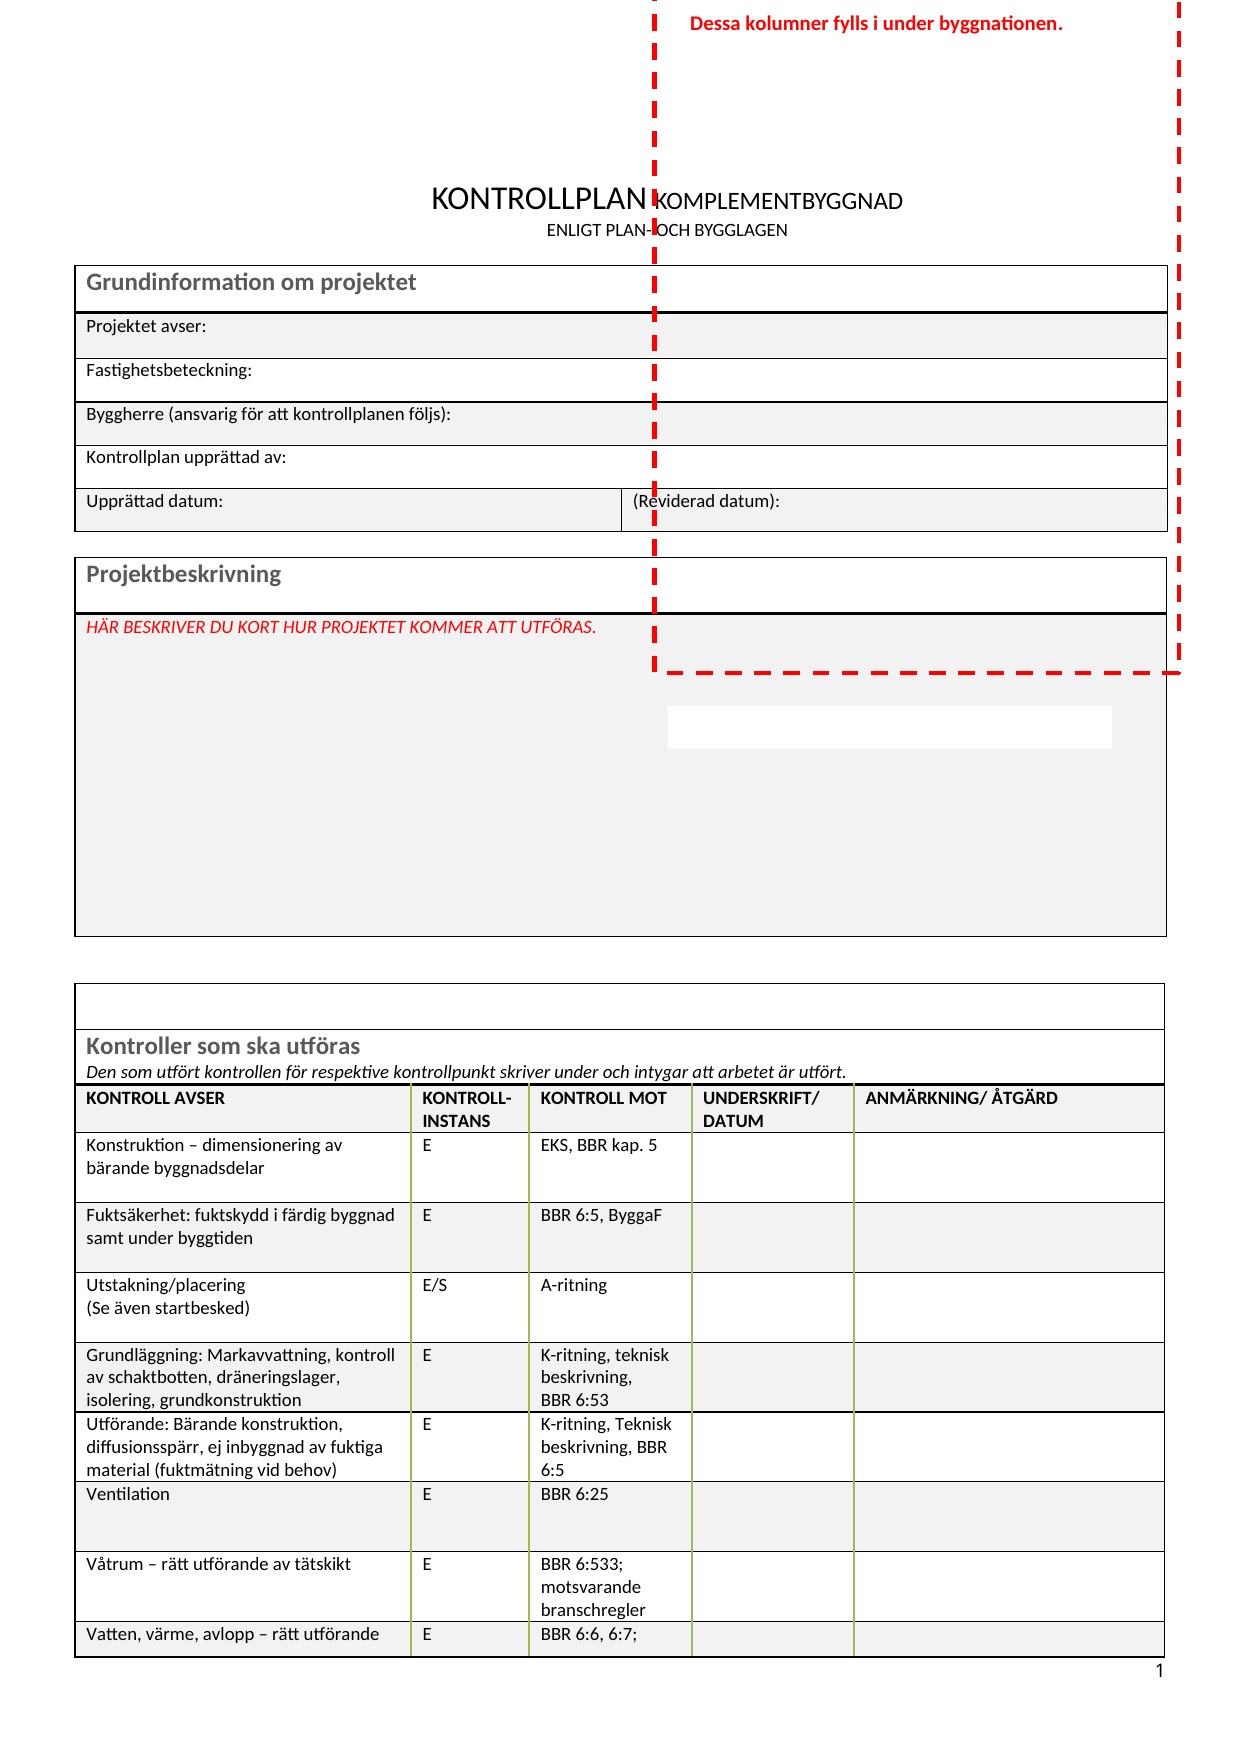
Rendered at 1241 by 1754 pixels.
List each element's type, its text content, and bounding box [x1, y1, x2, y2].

table_cell [693, 1133, 853, 1202]
table_cell Projektet avser: [76, 314, 1167, 357]
table_cell [855, 1413, 1164, 1481]
table_cell [693, 1203, 853, 1272]
table_cell E [412, 1622, 528, 1656]
table_cell EKS, BBR kap. 5 [530, 1133, 691, 1202]
table_cell UNDERSKRIFT/ DATUM [693, 1086, 853, 1132]
table_cell Ventilation [76, 1482, 410, 1551]
table_cell Upprättad datum: [76, 489, 621, 531]
table_cell Utförande: Bärande konstruktion, diffusionsspärr, ej inbyggnad av fuktiga material (fuktmätning vid behov) [76, 1413, 410, 1481]
table_cell KONTROLL MOT [530, 1086, 691, 1132]
table_header [76, 984, 1164, 1029]
table_cell [693, 1482, 853, 1551]
table_cell [855, 1273, 1164, 1342]
table_cell KONTROLL AVSER [76, 1086, 410, 1132]
table_cell [693, 1343, 853, 1411]
table_cell [855, 1622, 1164, 1656]
table_cell (Reviderad datum): [622, 489, 1167, 531]
table_cell [855, 1133, 1164, 1202]
table_cell BBR 6:25 [530, 1482, 691, 1551]
table_cell [693, 1273, 853, 1342]
table_cell BBR 6:5, ByggaF [530, 1203, 691, 1272]
table_cell E/S [412, 1273, 528, 1342]
table_cell KONTROLL-INSTANS [412, 1086, 528, 1132]
text Enligt Plan- och bygglagen [75, 218, 1240, 241]
table_cell ANMÄRKNING/ ÅTGÄRD [855, 1086, 1164, 1132]
table_cell BBR 6:533; motsvarande branschregler [530, 1552, 691, 1621]
table_cell Utstakning/placering (Se även startbesked) [76, 1273, 410, 1342]
table_cell [855, 1552, 1164, 1621]
table_cell [693, 1413, 853, 1481]
table_cell A-ritning [530, 1273, 691, 1342]
table_cell K-ritning, teknisk beskrivning, BBR 6:53 [530, 1343, 691, 1411]
table_cell E [412, 1343, 528, 1411]
table_cell E [412, 1203, 528, 1272]
table_cell Fuktsäkerhet: fuktskydd i färdig byggnad samt under byggtiden [76, 1203, 410, 1272]
table_cell [693, 1622, 853, 1656]
table_cell [855, 1203, 1164, 1272]
table_cell Våtrum – rätt utförande av tätskikt [76, 1552, 410, 1621]
table_cell [855, 1343, 1164, 1411]
table_cell Fastighetsbeteckning: [76, 359, 1167, 401]
table_cell Byggherre (ansvarig för att kontrollplanen följs): [76, 403, 1167, 444]
table_cell Konstruktion – dimensionering av bärande byggnadsdelar [76, 1133, 410, 1202]
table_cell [76, 1622, 410, 1656]
table_cell E [412, 1413, 528, 1481]
table_cell E [412, 1133, 528, 1202]
table_cell [855, 1482, 1164, 1551]
table_header Projektbeskrivning [76, 558, 1166, 612]
table_cell HÄR BESKRIVER DU KORT HUR PROJEKTET KOMMER ATT UTFÖRAS. [76, 615, 1166, 936]
text KONTROLLPLAN komplementbyggnad [75, 177, 1240, 218]
table_cell E [412, 1482, 528, 1551]
table_header Grundinformation om projektet [76, 266, 1167, 311]
table_cell [693, 1552, 853, 1621]
table_cell Kontrollplan upprättad av: [76, 446, 1167, 488]
table_cell Kontroller som ska utföras Den som utfört kontrollen för respektive kontrollpunkt skriver under och intygar att arbetet är utfört. [76, 1030, 1164, 1083]
table_cell E [412, 1552, 528, 1621]
table_cell Grundläggning: Markavvattning, kontroll av schaktbotten, dräneringslager, isolering, grundkonstruktion [76, 1343, 410, 1411]
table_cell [530, 1622, 691, 1656]
table_cell K-ritning, Teknisk beskrivning, BBR 6:5 [530, 1413, 691, 1481]
